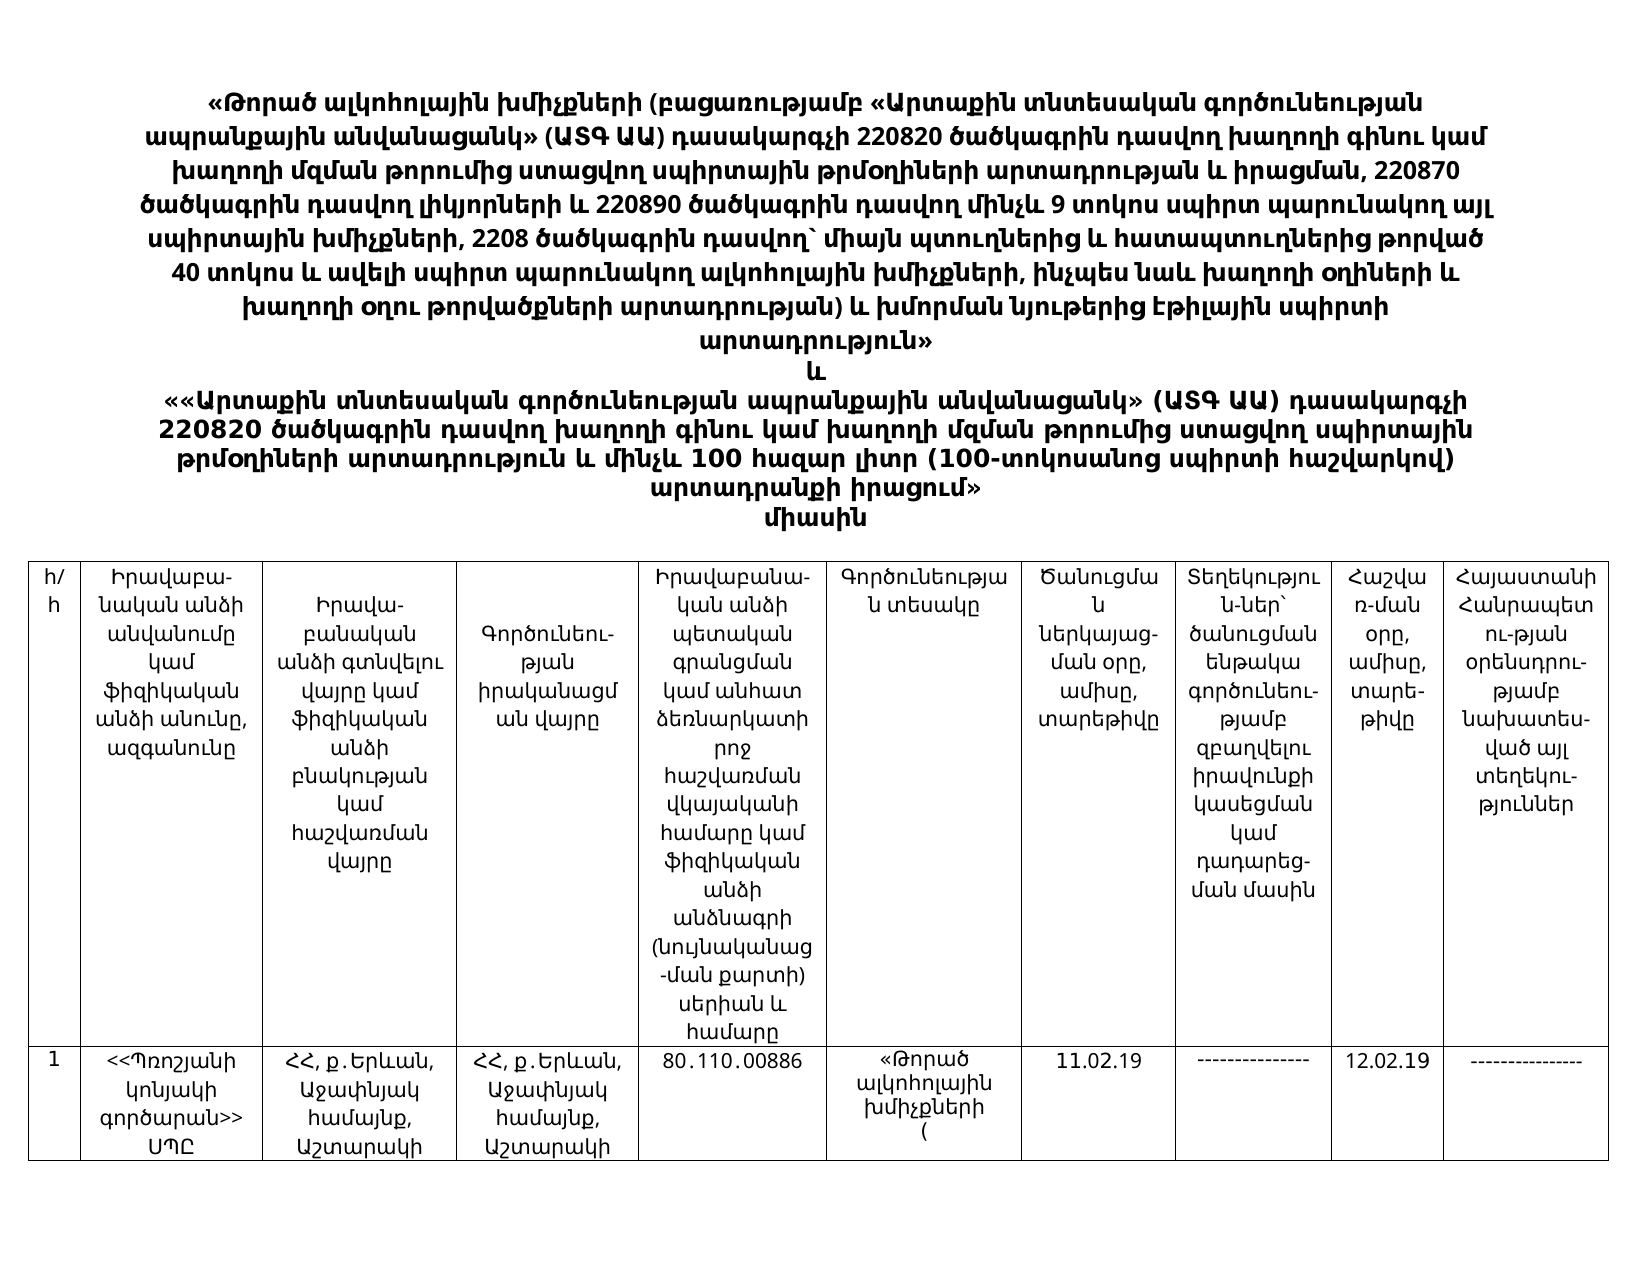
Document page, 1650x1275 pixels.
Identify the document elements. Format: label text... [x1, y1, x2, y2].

table_header Գործունեու-թյան իրականացման վայրը [457, 562, 638, 1046]
table_header Իրավա-բանական անձի գտնվելու վայրը կամ ֆիզիկական անձի բնակության կամ հաշվառման վայրը [263, 562, 456, 1046]
text և [131, 357, 1500, 386]
table_cell ---------------- [1444, 1047, 1608, 1160]
text ««Արտաքին տնտեսական գործունեության ապրանքային անվանացանկ» (ԱՏԳ ԱԱ) դասակարգչի 220820 ծածկագրին դասվող խաղողի գինու կամ խաղողի մզման թորումից ստացվող սպիրտային թրմօղիների արտադրություն և մինչև 100 հազար լիտր (100-տոկոսանոց սպիրտի հաշվարկով) արտադրանքի իրացում» [131, 386, 1500, 503]
table_header Իրավաբա-նական անձի անվանումը կամ ֆիզիկական անձի անունը, ազգանունը [81, 562, 262, 1046]
table_cell --------------- [1176, 1047, 1331, 1160]
table_cell 12.02.19 [1332, 1047, 1443, 1160]
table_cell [263, 1047, 456, 1160]
table_header հ/հ [29, 562, 80, 1046]
table_header Ծանուցման ներկայաց-ման օրը, ամիսը, տարեթիվը [1022, 562, 1175, 1046]
table_cell 11.02.19 [1022, 1047, 1175, 1160]
table_header Իրավաբանա-կան անձի պետական գրանցման կամ անհատ ձեռնարկատիրոջ հաշվառման վկայականի համարը կամ ֆիզիկական անձի անձնագրի (նույնականաց-ման քարտի) սերիան և համարը [639, 562, 826, 1046]
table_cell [827, 1047, 1021, 1160]
table_header Հաշվառ-ման օրը, ամիսը, տարե-թիվը [1332, 562, 1443, 1046]
table_cell 80․110․00886 [639, 1047, 826, 1160]
text միասին [131, 503, 1500, 532]
text «Թորած ալկոհոլային խմիչքների (բացառությամբ «Արտաքին տնտեսական գործունեության ապրանքային անվանացանկ» (ԱՏԳ ԱԱ) դասակարգչի 220820 ծածկագրին դասվող խաղողի գինու կամ խաղողի մզման թորումից ստացվող սպիրտային թրմօղիների արտադրության և իրացման, 220870 ծածկագրին դասվող լիկյորների և 220890 ծածկագրին դասվող մինչև 9 տոկոս սպիրտ պարունակող այլ սպիրտային խմիչքների, 2208 ծածկագրին դասվող` միայն պտուղներից և հատապտուղներից թորված 40 տոկոս և ավելի սպիրտ պարունակող ալկոհոլային խմիչքների, ինչպես նաև խաղողի օղիների և խաղողի օղու թորվածքների արտադրության) և խմորման նյութերից էթիլային սպիրտի արտադրություն» [131, 84, 1500, 357]
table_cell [81, 1047, 262, 1160]
table_header Գործունեության տեսակը [827, 562, 1021, 1046]
table_header Հայաստանի Հանրապետու-թյան օրենսդրու-թյամբ նախատես-ված այլ տեղեկու-թյուններ [1444, 562, 1608, 1046]
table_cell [457, 1047, 638, 1160]
table_cell 1 [29, 1047, 80, 1160]
table_header Տեղեկություն-ներ՝ ծանուցման ենթակա գործունեու-թյամբ զբաղվելու իրավունքի կասեցման կամ դադարեց-ման մասին [1176, 562, 1331, 1046]
